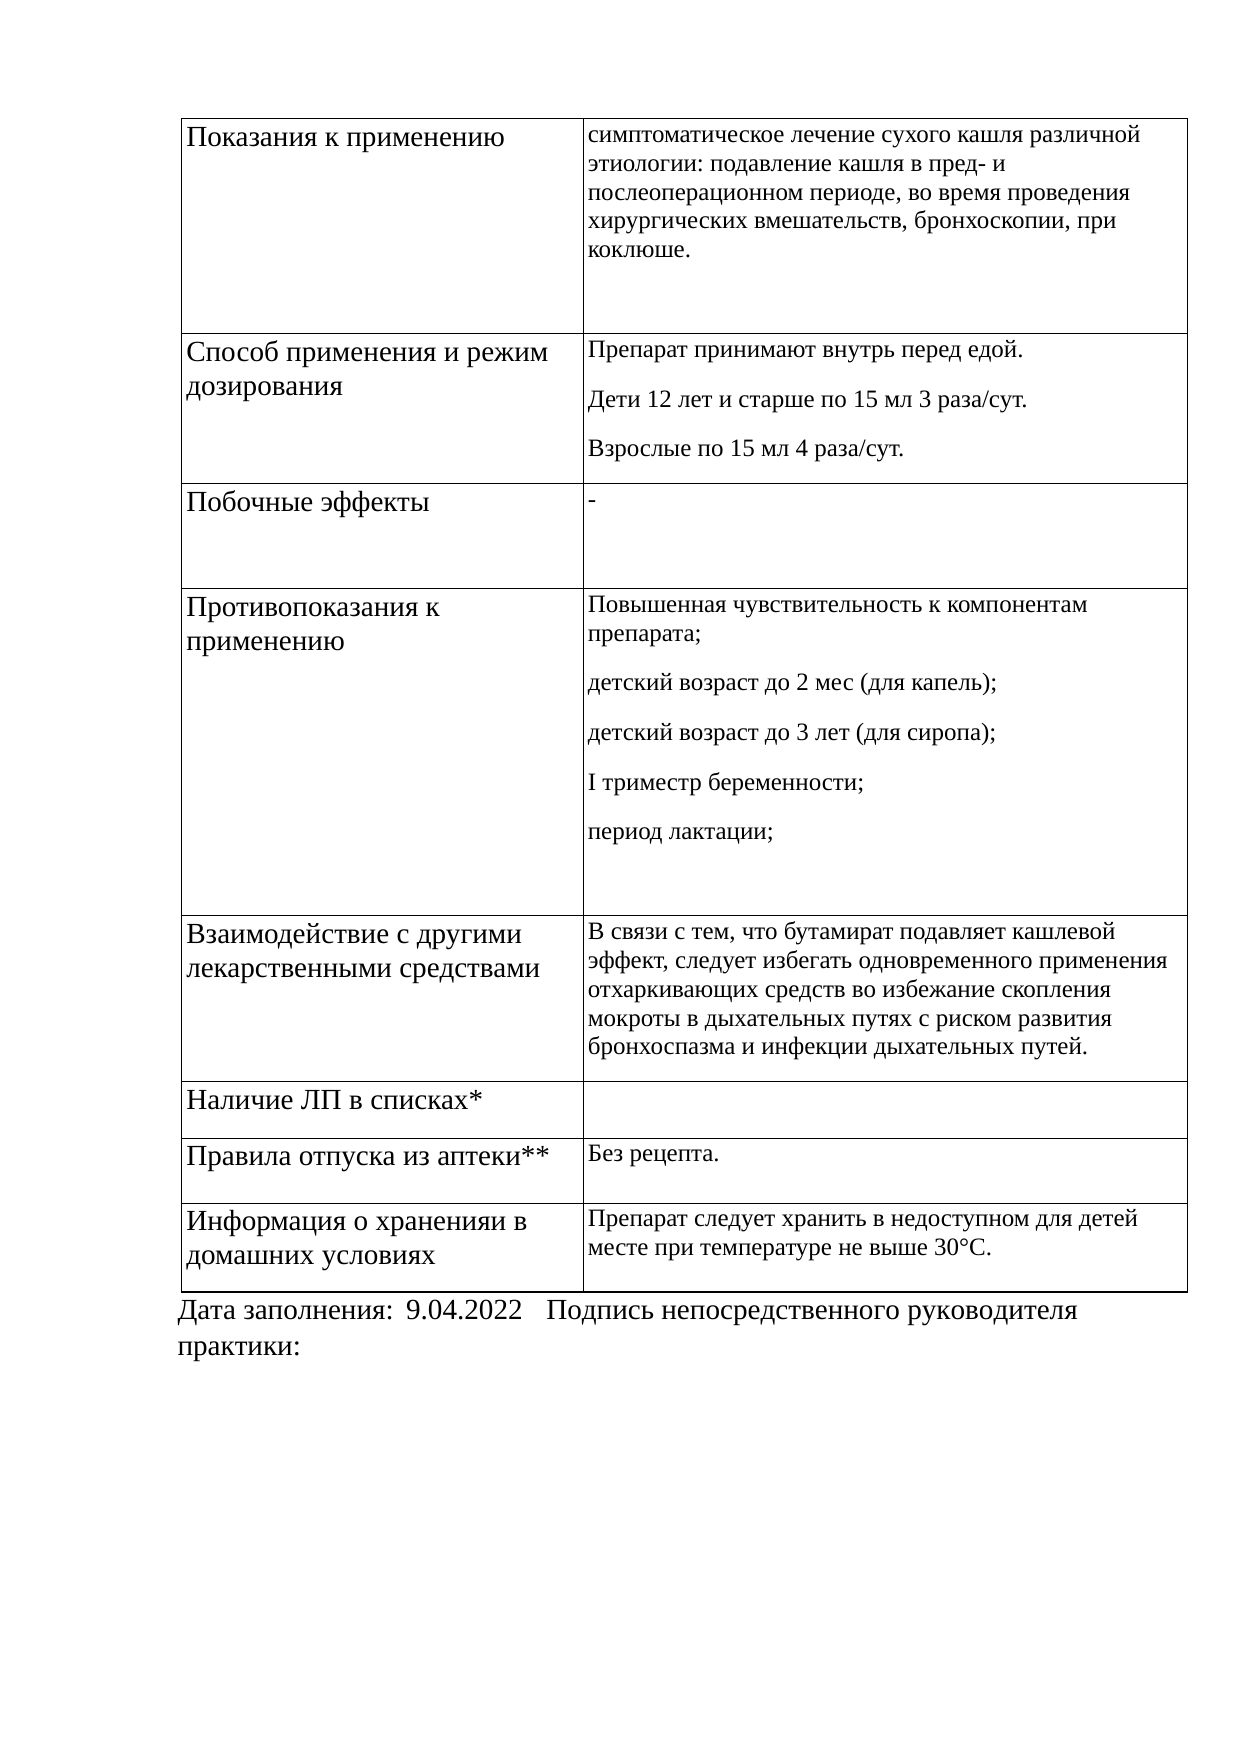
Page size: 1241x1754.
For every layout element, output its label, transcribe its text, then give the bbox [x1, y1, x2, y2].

table_cell симптоматическое лечение сухого кашля различной этиологии: подавление кашля в пред- и послеоперационном периоде, во время проведения хирургических вмешательств, бронхоскопии, при коклюше. [584, 119, 1187, 333]
table_cell Наличие ЛП в списках* [182, 1082, 583, 1137]
table_cell Взаимодействие с другими лекарственными средствами [182, 916, 583, 1081]
table_cell Без рецепта. [584, 1139, 1187, 1202]
table_cell Показания к применению [182, 119, 583, 333]
table_cell Противопоказания к применению [182, 589, 583, 915]
table_cell Правила отпуска из аптеки** [182, 1139, 583, 1202]
table_cell Побочные эффекты [182, 484, 583, 588]
table_cell Препарат принимают внутрь перед едой. Дети 12 лет и старше по 15 мл 3 раза/сут. Взрослые по 15 мл 4 раза/сут. [584, 334, 1187, 483]
table_cell Препарат следует хранить в недоступном для детей месте при температуре не выше 30°C. [584, 1204, 1187, 1291]
text Дата заполнения: 9.04.2022 Подпись непосредственного руководителя практики: [177, 1292, 1152, 1362]
table_cell Повышенная чувствительность к компонентам препарата; детский возраст до 2 мес (для капель); детский возраст до 3 лет (для сиропа); I триместр беременности; период лактации; [584, 589, 1187, 915]
table_cell Информация о храненияи в домашних условиях [182, 1204, 583, 1291]
table_cell Способ применения и режим дозирования [182, 334, 583, 483]
table_cell - [584, 484, 1187, 588]
table_cell В связи с тем, что бутамират подавляет кашлевой эффект, следует избегать одновременного применения отхаркивающих средств во избежание скопления мокроты в дыхательных путях с риском развития бронхоспазма и инфекции дыхательных путей. [584, 916, 1187, 1081]
table_cell [584, 1082, 1187, 1137]
